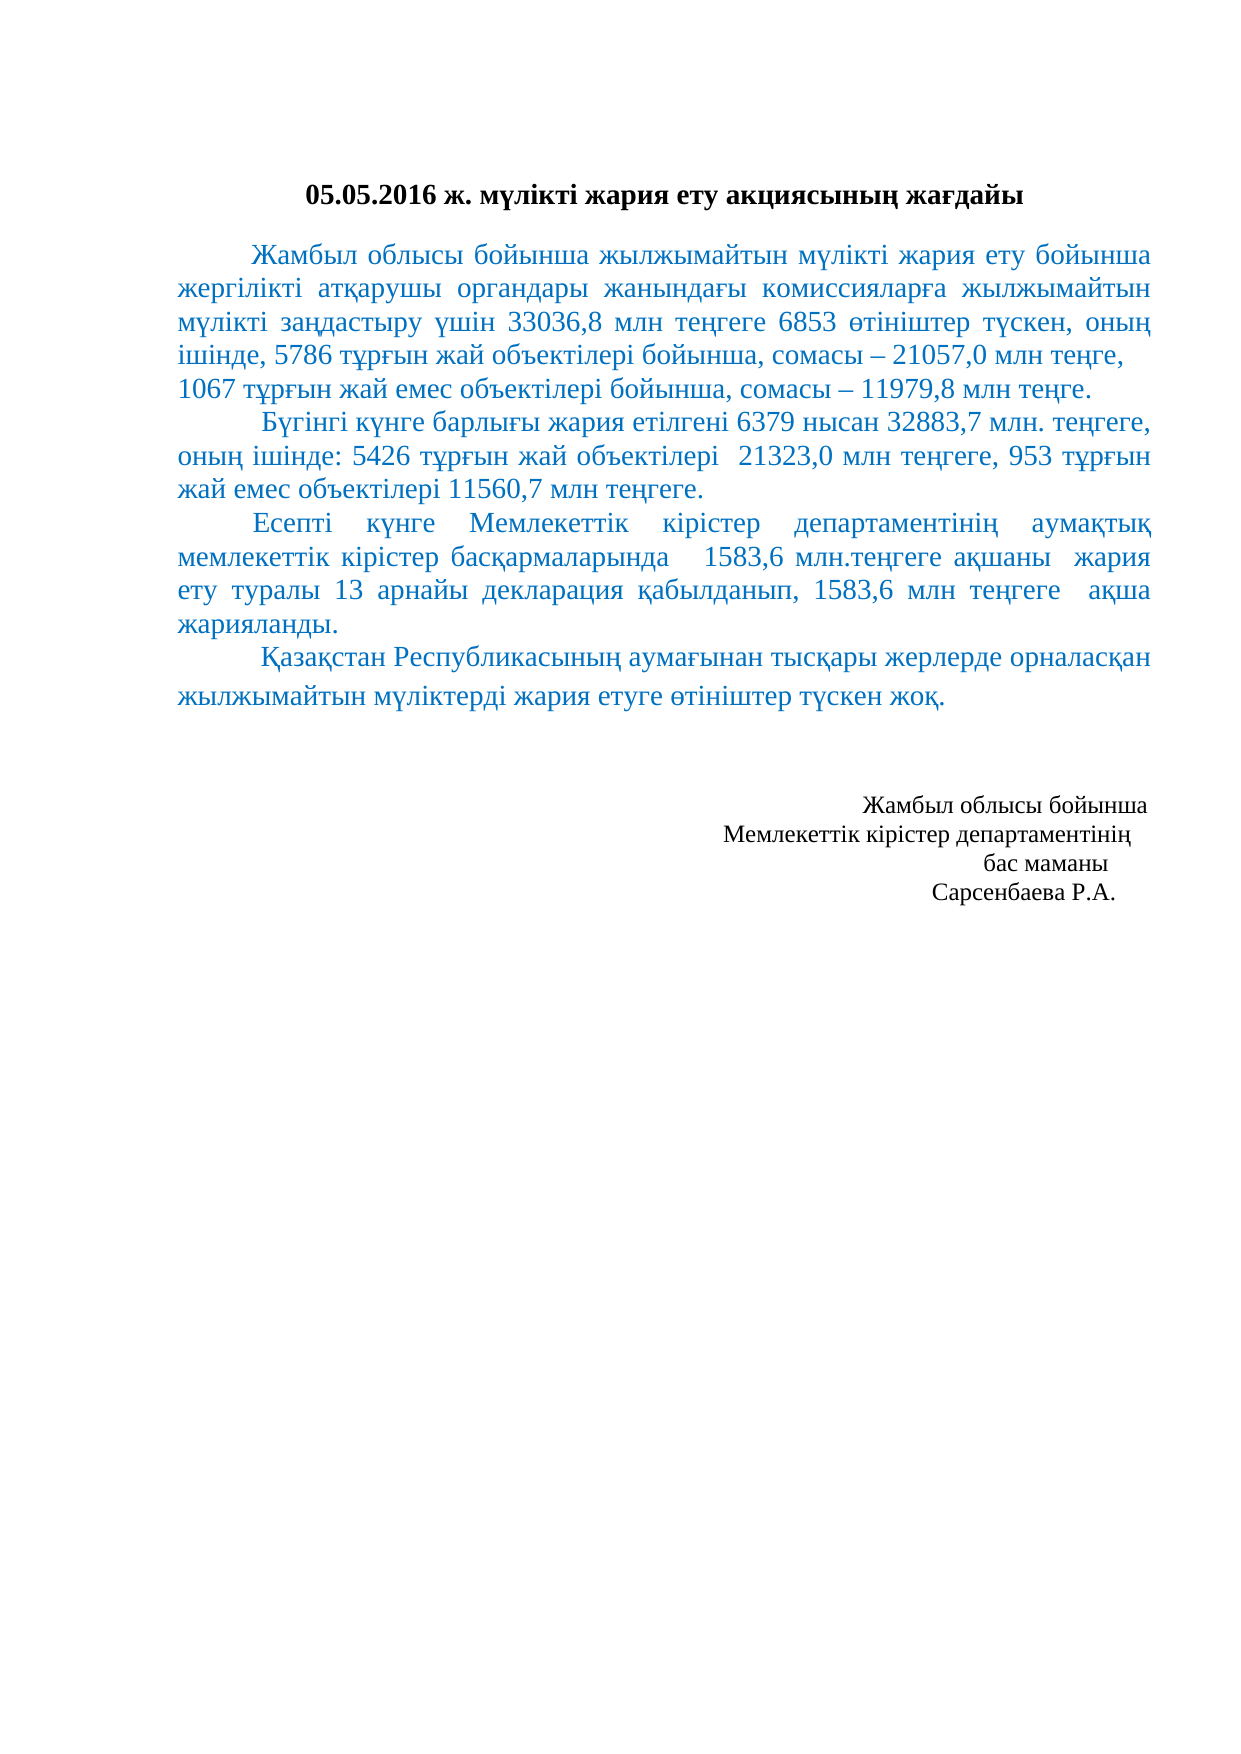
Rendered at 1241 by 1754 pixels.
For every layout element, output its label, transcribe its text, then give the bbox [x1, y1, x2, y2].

text Қазақстан Республикасының аумағынан тысқары жерлерде орналасқан жылжымайтын мүліктерді жария етуге өтініштер түскен жоқ. [177, 639, 1152, 711]
text Жамбыл облысы бойынша [177, 790, 1152, 819]
list Есепті күнге Мемлекеттік кірістер департаментінің аумақтық мемлекеттік кірістер басқармаларында 1583,6 млн.теңгеге ақшаны жария ету туралы 13 арнайы декларация қабылданып, 1583,6 млн теңгеге ақша жарияланды. [177, 505, 1152, 639]
list 1067 тұрғын жай емес объектілері бойынша, сомасы – 11979,8 млн теңге. [177, 371, 1152, 404]
text бас маманы [177, 848, 1152, 877]
text 05.05.2016 ж. мүлікті жария ету акциясының жағдайы [177, 177, 1152, 211]
text Мемлекеттік кірістер департаментінің [177, 819, 1152, 848]
list Бүгінгі күнге барлығы жария етілгені 6379 нысан 32883,7 млн. теңгеге, оның ішінде: 5426 тұрғын жай объектілері 21323,0 млн теңгеге, 953 тұрғын жай емес объектілері 11560,7 млн теңгеге. [177, 404, 1152, 505]
text Сарсенбаева Р.А. [177, 877, 1152, 905]
text Жамбыл облысы бойынша жылжымайтын мүлікті жария ету бойынша жергілікті атқарушы органдары жанындағы комиссияларға жылжымайтын мүлікті заңдастыру үшін 33036,8 млн теңгеге 6853 өтініштер түскен, оның ішінде, 5786 тұрғын жай объектілері бойынша, сомасы – 21057,0 млн теңге, [177, 237, 1152, 371]
